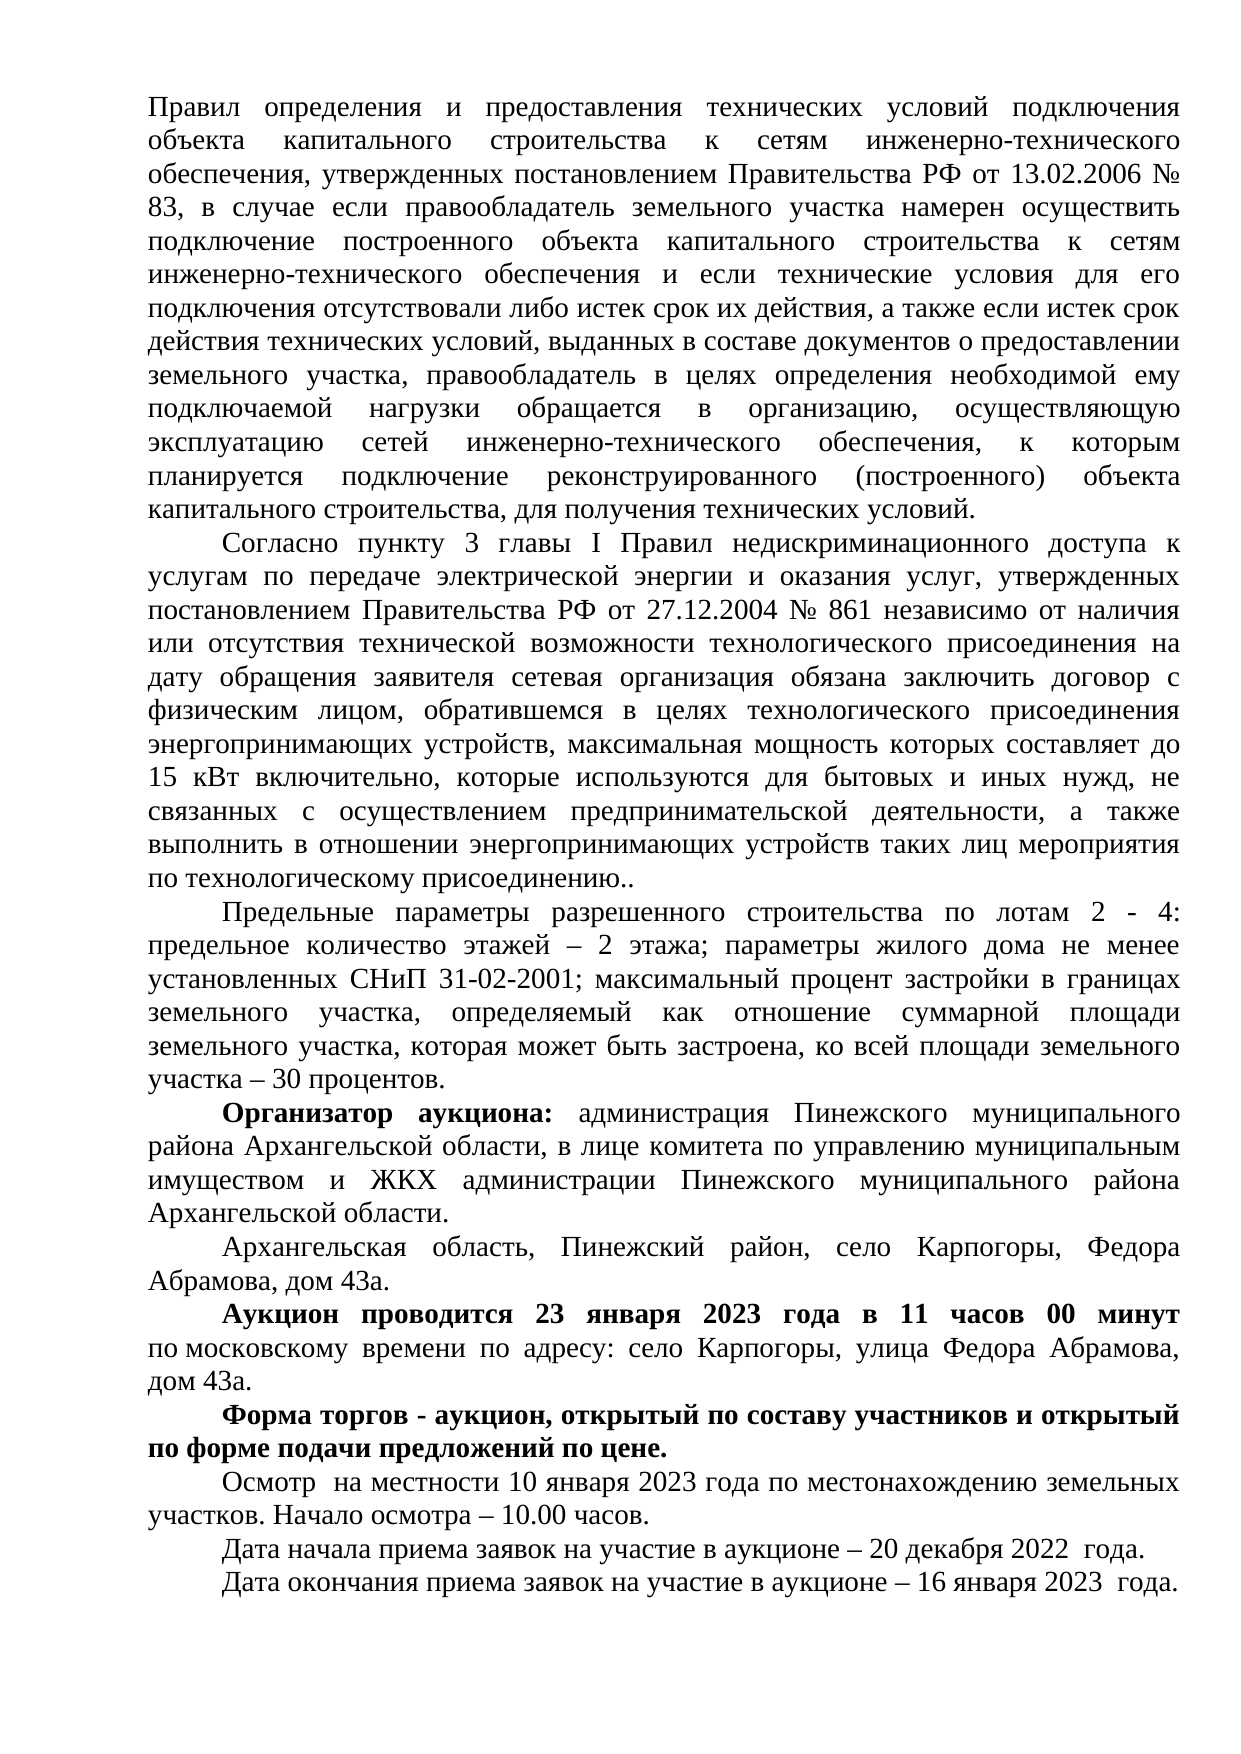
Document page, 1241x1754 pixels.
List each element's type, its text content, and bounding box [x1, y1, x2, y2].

text Дата окончания приема заявок на участие в аукционе – 16 января 2023 года. [148, 1564, 1181, 1598]
text Осмотр на местности 10 января 2023 года по местонахождению земельных участков. Начало осмотра – 10.00 часов. [148, 1464, 1181, 1531]
text Аукцион проводится 23 января 2023 года в 11 часов 00 минут по московскому времени по адресу: село Карпогоры, улица Федора Абрамова, дом 43а. [148, 1296, 1181, 1397]
text Форма торгов - аукцион, открытый по составу участников и открытый по форме подачи предложений по цене. [148, 1397, 1181, 1464]
text Архангельская область, Пинежский район, село Карпогоры, Федора Абрамова, дом 43а. [148, 1229, 1181, 1296]
text Предельные параметры разрешенного строительства по лотам 2 - 4: предельное количество этажей – 2 этажа; параметры жилого дома не менее установленных СНиП 31-02-2001; максимальный процент застройки в границах земельного участка, определяемый как отношение суммарной площади земельного участка, которая может быть застроена, ко всей площади земельного участка – 30 процентов. [148, 894, 1181, 1095]
text Организатор аукциона: администрация Пинежского муниципального района Архангельской области, в лице комитета по управлению муниципальным имуществом и ЖКХ администрации Пинежского муниципального района Архангельской области. [148, 1095, 1181, 1229]
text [148, 89, 1181, 525]
text Согласно пункту 3 главы I Правил недискриминационного доступа к услугам по передаче электрической энергии и оказания услуг, утвержденных постановлением Правительства РФ от 27.12.2004 № 861 независимо от наличия или отсутствия технической возможности технологического присоединения на дату обращения заявителя сетевая организация обязана заключить договор с физическим лицом, обратившемся в целях технологического присоединения энергопринимающих устройств, максимальная мощность которых составляет до 15 кВт включительно, которые используются для бытовых и иных нужд, не связанных с осуществлением предпринимательской деятельности, а также выполнить в отношении энергопринимающих устройств таких лиц мероприятия по технологическому присоединению.. [148, 525, 1181, 894]
text Дата начала приема заявок на участие в аукционе – 20 декабря 2022 года. [148, 1531, 1181, 1564]
